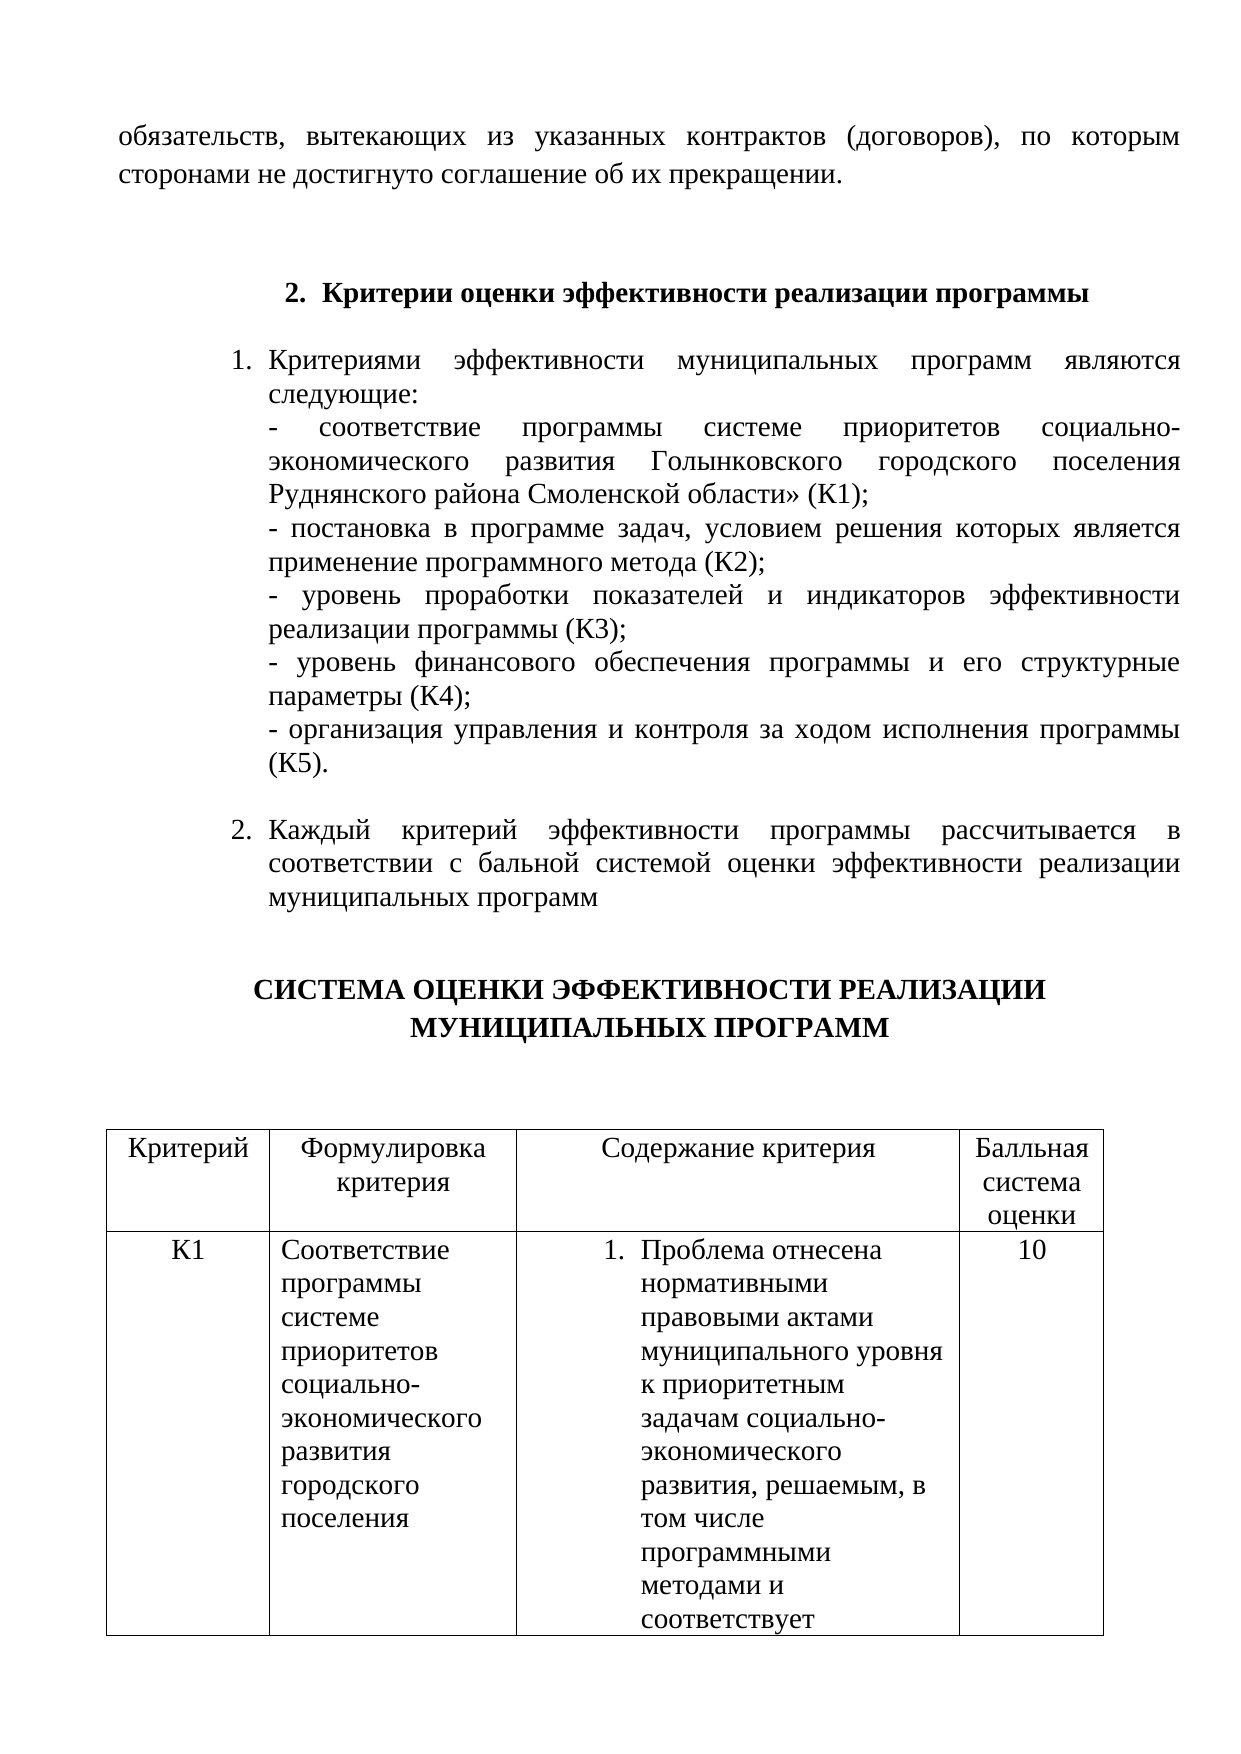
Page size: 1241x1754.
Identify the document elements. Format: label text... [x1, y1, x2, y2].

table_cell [270, 1232, 516, 1634]
list Критериями эффективности муниципальных программ являются следующие: [231, 342, 1181, 409]
list - организация управления и контроля за ходом исполнения программы (К5). [268, 711, 1181, 778]
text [118, 118, 1181, 190]
list - уровень финансового обеспечения программы и его структурные параметры (К4); [268, 644, 1181, 711]
table_header Балльная система оценки [960, 1130, 1103, 1231]
table_header Содержание критерия [517, 1130, 959, 1231]
table_header Критерий [107, 1130, 269, 1231]
list Критерии оценки эффективности реализации программы [193, 275, 1181, 309]
list Каждый критерий эффективности программы рассчитывается в соответствии с бальной системой оценки эффективности реализации муниципальных программ [231, 812, 1181, 913]
table_cell К1 [107, 1232, 269, 1634]
list - постановка в программе задач, условием решения которых является применение программного метода (К2); [268, 510, 1181, 577]
table_header Формулировка критерия [270, 1130, 516, 1231]
list - соответствие программы системе приоритетов социально-экономического развития Голынковского городского поселения Руднянского района Смоленской области» (К1); [268, 409, 1181, 510]
list - уровень проработки показателей и индикаторов эффективности реализации программы (К3); [268, 577, 1181, 644]
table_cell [517, 1232, 959, 1634]
text СИСТЕМА ОЦЕНКИ ЭФФЕКТИВНОСТИ РЕАЛИЗАЦИИ МУНИЦИПАЛЬНЫХ ПРОГРАММ [118, 972, 1181, 1044]
table_cell 10 5 0 [960, 1232, 1103, 1634]
